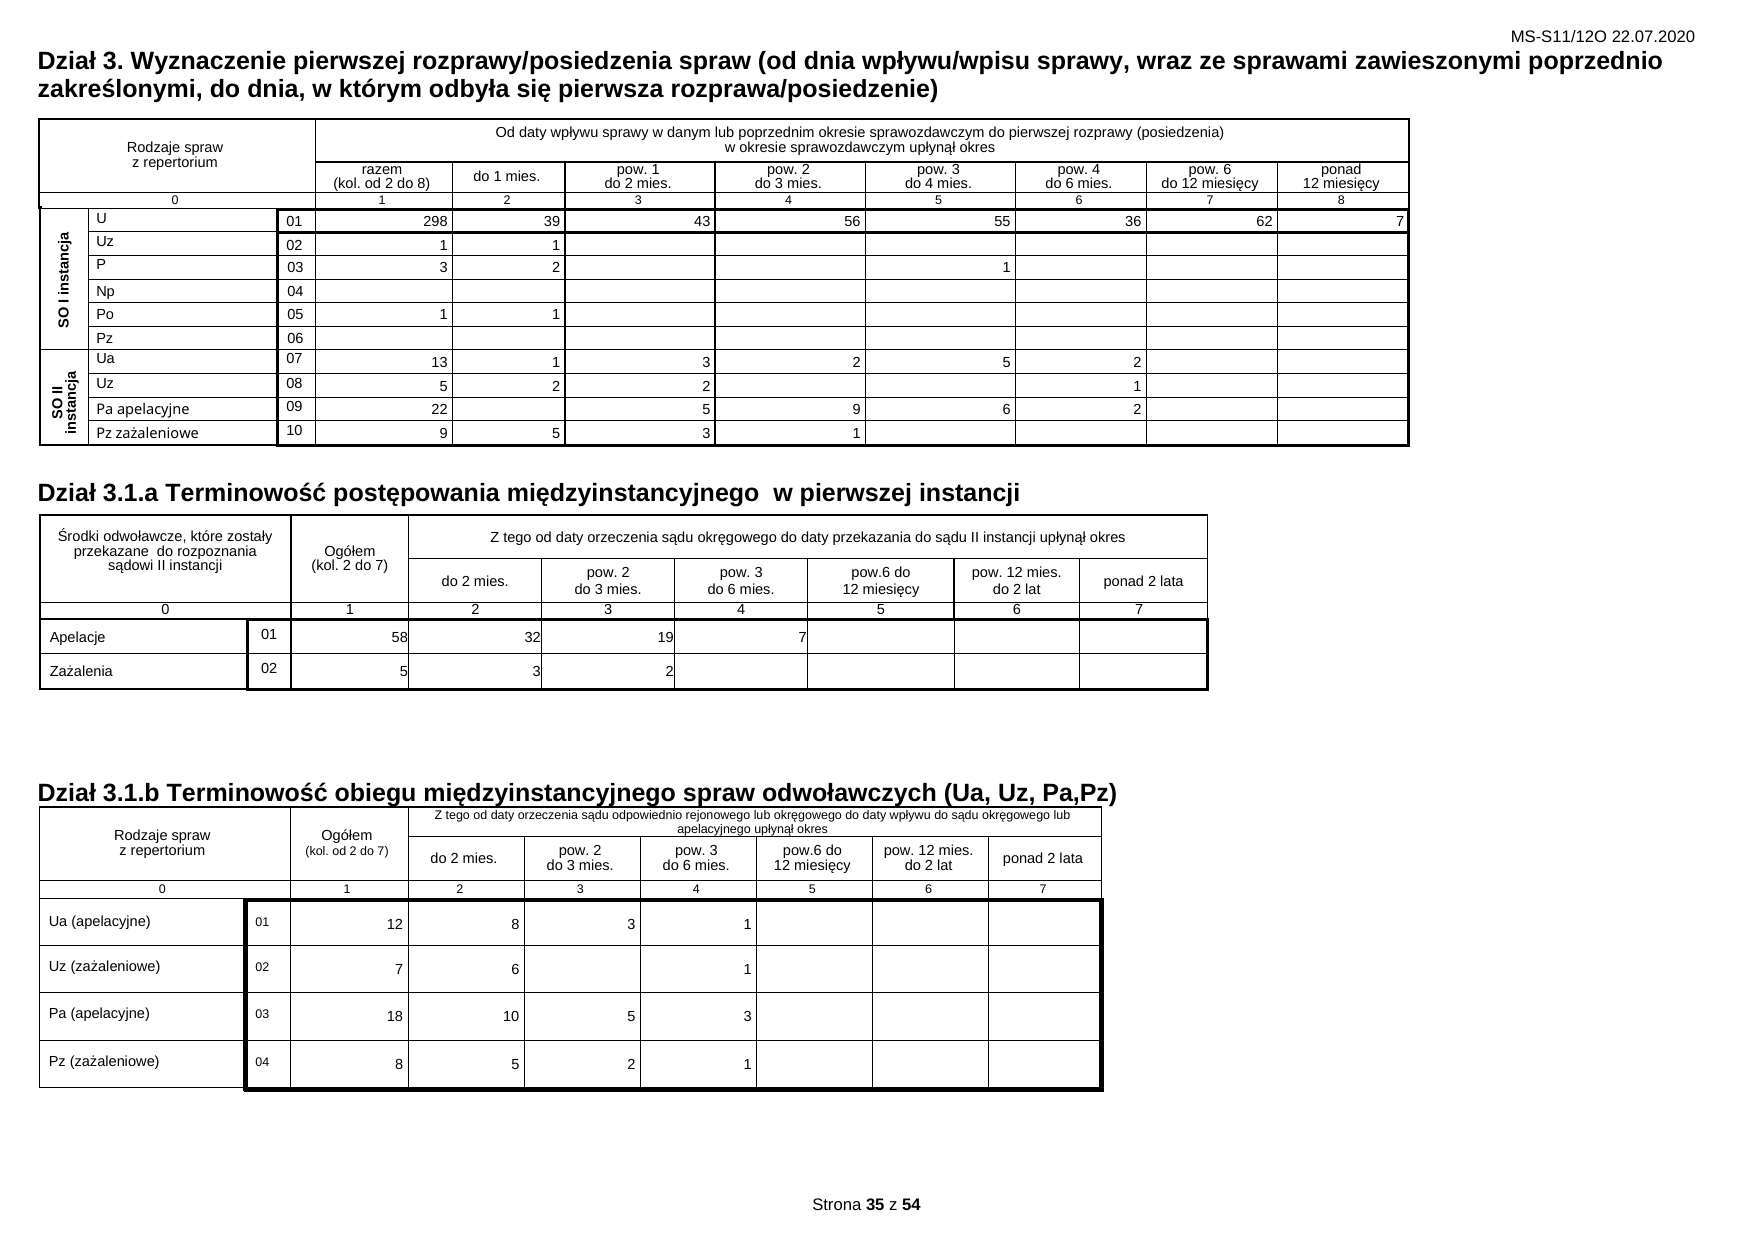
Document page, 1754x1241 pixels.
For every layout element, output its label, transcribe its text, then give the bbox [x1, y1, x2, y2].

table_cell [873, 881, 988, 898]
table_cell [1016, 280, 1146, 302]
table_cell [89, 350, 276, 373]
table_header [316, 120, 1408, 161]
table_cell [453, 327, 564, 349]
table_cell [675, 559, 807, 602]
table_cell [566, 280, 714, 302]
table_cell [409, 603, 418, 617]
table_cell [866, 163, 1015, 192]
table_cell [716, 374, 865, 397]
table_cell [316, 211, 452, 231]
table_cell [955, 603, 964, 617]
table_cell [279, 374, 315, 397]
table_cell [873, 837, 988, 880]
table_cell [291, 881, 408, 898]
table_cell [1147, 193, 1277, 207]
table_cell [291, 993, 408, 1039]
text Dział 3. Wyznaczenie pierwszej rozprawy/posiedzenia spraw (od dnia wpływu/wpisu sprawy, wraz ze sprawami zawieszonymi poprzednio zakreślonymi, do dnia, w którym odbyła się pierwsza rozprawa/posiedzenie) [37, 46, 1695, 103]
text Dział 3.1.a Terminowość postępowania międzyinstancyjnego w pierwszej instancji [37, 483, 1695, 506]
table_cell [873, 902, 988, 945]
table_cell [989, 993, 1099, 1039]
text Dział 3.1.b Terminowość obiegu międzyinstancyjnego spraw odwoławczych (Ua, Uz, Pa,Pz) [37, 778, 1695, 806]
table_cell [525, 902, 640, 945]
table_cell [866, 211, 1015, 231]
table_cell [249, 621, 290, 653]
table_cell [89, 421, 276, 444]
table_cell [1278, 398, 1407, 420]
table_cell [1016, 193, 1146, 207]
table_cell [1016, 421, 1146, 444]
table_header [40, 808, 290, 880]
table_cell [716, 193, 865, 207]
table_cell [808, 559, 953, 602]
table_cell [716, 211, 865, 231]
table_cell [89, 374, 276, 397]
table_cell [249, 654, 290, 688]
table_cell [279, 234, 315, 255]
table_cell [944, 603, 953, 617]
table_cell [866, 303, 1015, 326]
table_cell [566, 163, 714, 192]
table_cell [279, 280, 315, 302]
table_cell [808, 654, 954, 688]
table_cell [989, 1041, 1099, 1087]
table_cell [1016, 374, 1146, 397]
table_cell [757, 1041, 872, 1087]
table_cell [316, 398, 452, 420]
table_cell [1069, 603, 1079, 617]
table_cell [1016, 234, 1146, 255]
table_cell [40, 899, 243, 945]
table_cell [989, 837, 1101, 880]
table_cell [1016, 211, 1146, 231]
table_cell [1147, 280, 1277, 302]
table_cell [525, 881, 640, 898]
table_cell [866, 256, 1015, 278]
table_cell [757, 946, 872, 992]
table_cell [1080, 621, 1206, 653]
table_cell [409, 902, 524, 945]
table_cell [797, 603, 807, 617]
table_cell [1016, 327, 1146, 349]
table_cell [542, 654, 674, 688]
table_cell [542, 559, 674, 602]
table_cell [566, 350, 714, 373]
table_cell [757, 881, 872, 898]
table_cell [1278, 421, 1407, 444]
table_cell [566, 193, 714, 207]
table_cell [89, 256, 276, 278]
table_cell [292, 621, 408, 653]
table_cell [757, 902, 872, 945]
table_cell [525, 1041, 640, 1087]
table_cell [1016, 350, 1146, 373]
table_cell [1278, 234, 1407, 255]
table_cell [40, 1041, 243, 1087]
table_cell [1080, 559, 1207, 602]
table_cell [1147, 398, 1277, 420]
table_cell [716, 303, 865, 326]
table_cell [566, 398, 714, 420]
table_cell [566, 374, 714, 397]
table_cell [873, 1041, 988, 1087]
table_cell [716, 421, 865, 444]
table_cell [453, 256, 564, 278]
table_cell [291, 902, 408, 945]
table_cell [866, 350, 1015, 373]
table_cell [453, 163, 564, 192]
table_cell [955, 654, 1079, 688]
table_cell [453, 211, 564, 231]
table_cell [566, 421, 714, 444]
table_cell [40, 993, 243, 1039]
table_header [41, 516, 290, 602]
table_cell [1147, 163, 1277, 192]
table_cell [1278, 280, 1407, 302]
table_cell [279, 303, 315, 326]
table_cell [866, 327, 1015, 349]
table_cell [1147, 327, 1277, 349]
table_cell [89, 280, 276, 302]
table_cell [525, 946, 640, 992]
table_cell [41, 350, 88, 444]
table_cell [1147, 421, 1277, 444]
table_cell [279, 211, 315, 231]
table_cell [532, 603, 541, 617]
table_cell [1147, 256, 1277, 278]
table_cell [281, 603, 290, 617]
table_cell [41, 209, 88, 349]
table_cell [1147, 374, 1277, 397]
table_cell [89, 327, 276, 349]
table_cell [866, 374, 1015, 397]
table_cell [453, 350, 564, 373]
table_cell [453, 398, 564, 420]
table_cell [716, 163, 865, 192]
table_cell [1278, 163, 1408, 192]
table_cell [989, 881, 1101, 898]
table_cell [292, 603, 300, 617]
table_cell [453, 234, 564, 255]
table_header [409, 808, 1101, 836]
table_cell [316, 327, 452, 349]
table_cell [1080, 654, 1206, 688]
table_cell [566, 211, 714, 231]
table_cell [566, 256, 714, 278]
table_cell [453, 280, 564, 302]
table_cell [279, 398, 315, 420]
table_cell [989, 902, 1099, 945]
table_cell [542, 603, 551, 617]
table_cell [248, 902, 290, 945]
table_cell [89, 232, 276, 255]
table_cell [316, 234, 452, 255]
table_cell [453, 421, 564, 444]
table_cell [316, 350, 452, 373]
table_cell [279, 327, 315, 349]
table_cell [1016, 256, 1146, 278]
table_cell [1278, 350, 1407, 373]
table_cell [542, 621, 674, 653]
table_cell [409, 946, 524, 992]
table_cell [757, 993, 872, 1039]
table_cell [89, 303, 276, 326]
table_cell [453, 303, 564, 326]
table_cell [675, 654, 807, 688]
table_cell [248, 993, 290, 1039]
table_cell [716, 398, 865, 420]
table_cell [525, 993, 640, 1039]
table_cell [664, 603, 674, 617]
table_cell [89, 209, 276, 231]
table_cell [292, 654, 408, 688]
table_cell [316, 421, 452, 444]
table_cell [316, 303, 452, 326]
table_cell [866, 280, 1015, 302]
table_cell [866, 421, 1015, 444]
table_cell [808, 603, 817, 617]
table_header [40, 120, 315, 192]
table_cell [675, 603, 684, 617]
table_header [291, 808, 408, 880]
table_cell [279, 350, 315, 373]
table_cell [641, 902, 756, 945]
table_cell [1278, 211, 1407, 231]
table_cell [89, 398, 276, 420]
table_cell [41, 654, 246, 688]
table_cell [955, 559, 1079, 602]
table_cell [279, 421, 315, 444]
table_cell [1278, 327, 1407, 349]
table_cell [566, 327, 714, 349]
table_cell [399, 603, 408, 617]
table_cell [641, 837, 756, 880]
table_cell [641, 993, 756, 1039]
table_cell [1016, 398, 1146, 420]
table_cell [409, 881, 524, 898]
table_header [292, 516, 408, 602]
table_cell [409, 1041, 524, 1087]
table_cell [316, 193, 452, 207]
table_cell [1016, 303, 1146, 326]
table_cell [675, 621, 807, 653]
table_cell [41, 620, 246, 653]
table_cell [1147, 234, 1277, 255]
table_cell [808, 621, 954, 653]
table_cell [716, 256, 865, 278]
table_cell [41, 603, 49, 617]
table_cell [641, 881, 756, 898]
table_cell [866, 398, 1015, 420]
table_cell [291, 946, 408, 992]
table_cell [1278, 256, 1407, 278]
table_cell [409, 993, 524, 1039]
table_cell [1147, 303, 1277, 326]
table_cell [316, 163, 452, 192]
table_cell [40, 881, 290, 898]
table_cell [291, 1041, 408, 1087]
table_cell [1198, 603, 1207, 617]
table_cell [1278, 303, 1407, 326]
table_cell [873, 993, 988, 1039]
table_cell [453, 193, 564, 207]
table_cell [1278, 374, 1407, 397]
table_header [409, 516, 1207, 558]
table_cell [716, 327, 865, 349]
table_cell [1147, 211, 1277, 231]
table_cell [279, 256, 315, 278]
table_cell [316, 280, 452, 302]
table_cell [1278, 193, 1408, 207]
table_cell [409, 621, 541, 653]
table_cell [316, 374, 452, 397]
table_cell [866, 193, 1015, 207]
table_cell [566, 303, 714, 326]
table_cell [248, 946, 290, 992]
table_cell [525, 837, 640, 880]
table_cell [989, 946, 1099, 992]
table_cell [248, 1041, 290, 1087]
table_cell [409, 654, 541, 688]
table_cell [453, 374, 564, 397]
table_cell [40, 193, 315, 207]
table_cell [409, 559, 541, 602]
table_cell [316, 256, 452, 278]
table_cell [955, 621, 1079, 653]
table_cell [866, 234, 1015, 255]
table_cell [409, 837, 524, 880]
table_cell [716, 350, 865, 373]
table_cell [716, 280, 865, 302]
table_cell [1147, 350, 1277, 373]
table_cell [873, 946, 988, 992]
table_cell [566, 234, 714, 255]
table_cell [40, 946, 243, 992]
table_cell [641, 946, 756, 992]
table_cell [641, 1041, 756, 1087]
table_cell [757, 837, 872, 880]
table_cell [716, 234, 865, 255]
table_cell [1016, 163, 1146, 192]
